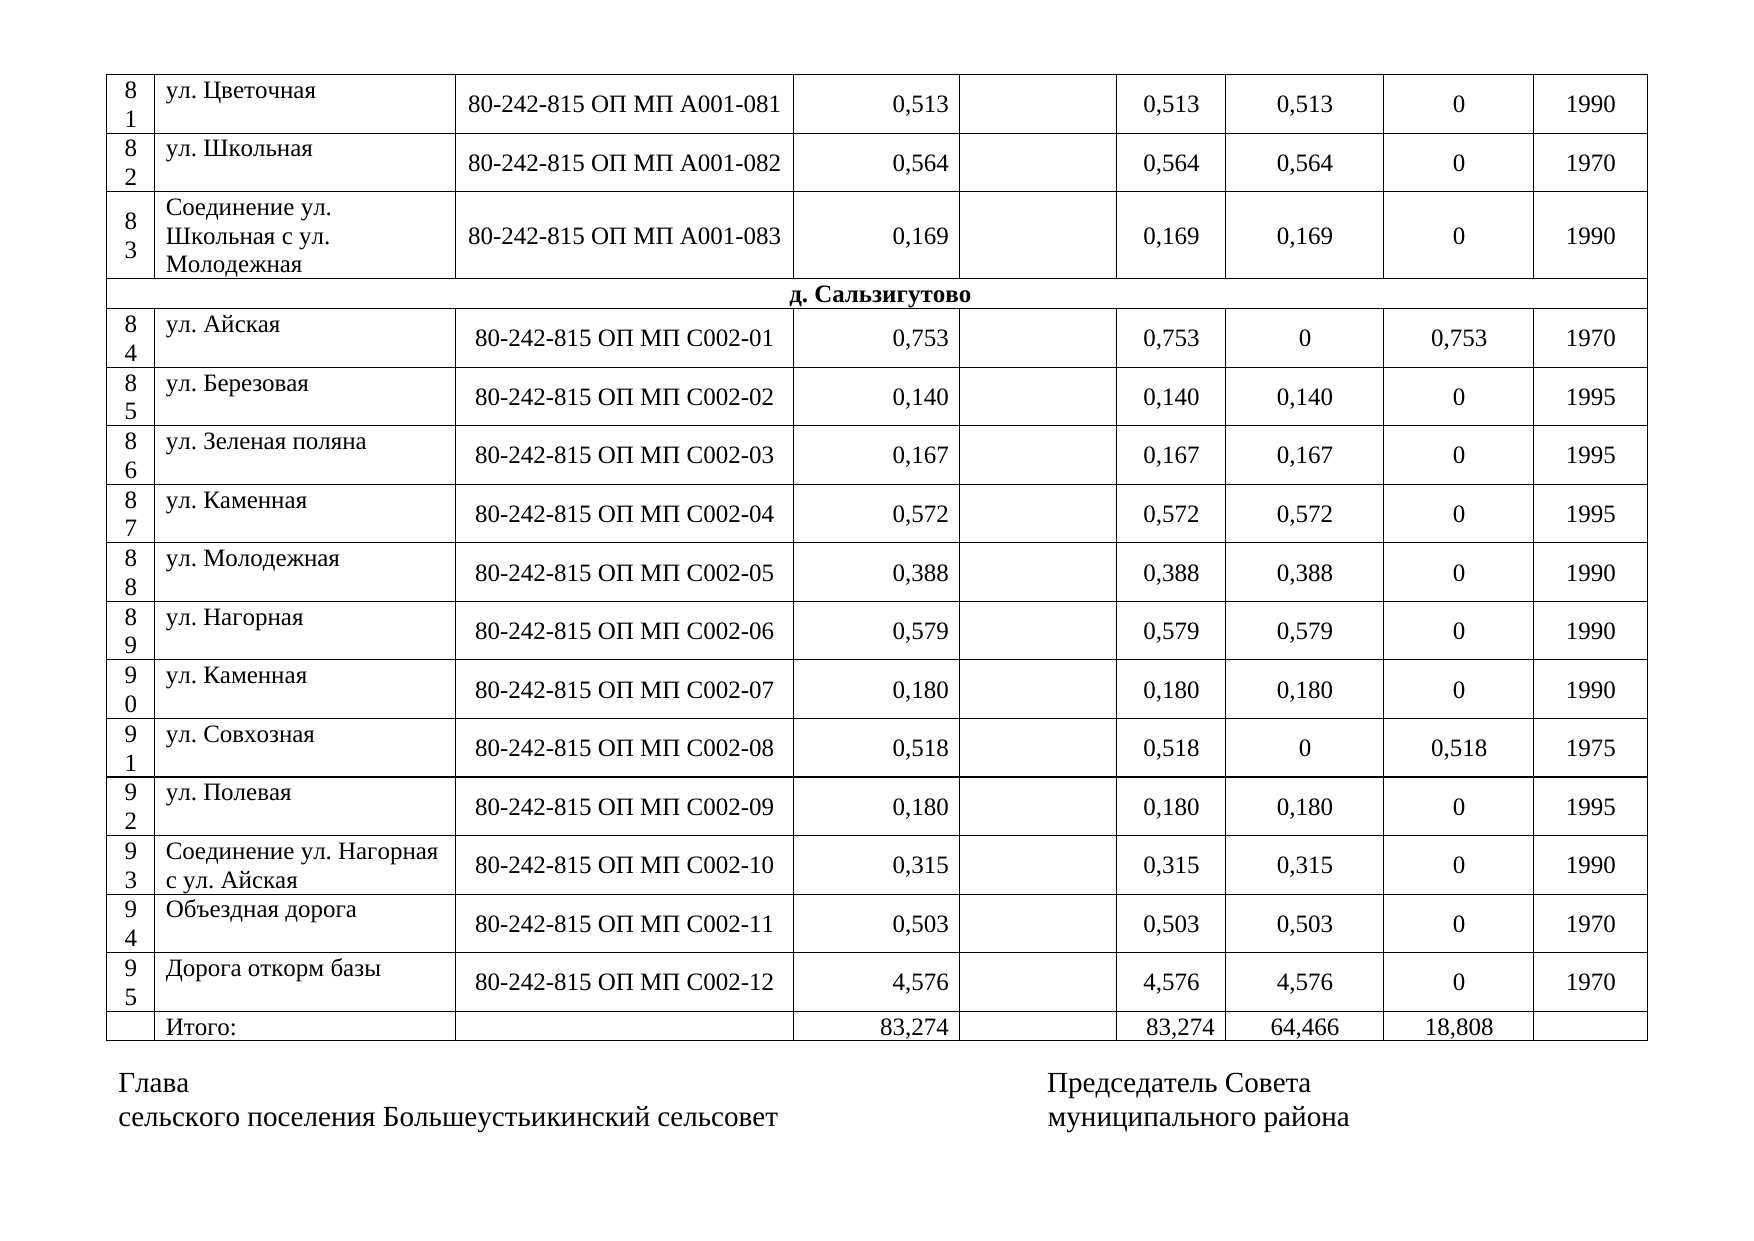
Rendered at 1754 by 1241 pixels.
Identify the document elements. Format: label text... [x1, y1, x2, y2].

table_cell 0,315 [1226, 836, 1383, 893]
table_cell 80-242-815 ОП МП С002-04 [456, 485, 793, 542]
table_cell ул. Школьная [155, 134, 455, 191]
table_cell 0,572 [794, 485, 959, 542]
table_cell 0,388 [1226, 543, 1383, 601]
table_cell Соединение ул. Школьная с ул. Молодежная [155, 192, 455, 278]
table_cell 0 [1384, 895, 1533, 952]
table_cell 0,518 [794, 719, 959, 776]
table_cell 80-242-815 ОП МП С002-09 [456, 778, 793, 835]
table_cell 90 [107, 660, 154, 718]
table_cell [960, 895, 1116, 952]
table_cell 1970 [1534, 895, 1647, 952]
table_cell 0,513 [1226, 75, 1383, 132]
table_cell 0,513 [794, 75, 959, 132]
table_cell 1990 [1534, 192, 1647, 278]
table_cell 0,753 [794, 309, 959, 367]
table_cell 0,180 [1226, 660, 1383, 718]
table_cell 0,169 [1117, 192, 1225, 278]
table_cell [960, 836, 1116, 893]
table_cell [960, 192, 1116, 278]
table_cell 0,388 [794, 543, 959, 601]
table_cell 83,274 [794, 1012, 959, 1040]
text сельского поселения Большеустьикинский сельсовет муниципального района [118, 1099, 1695, 1132]
table_cell [1534, 1012, 1647, 1040]
table_cell 0,503 [794, 895, 959, 952]
table_cell 0,572 [1117, 485, 1225, 542]
table_cell 93 [107, 836, 154, 893]
table_cell [960, 485, 1116, 542]
table_cell 0,753 [1117, 309, 1225, 367]
table_cell 0 [1226, 719, 1383, 776]
table_cell 0,564 [794, 134, 959, 191]
table_cell 0 [1384, 602, 1533, 659]
table_cell ул. Березовая [155, 368, 455, 425]
table_cell 0,503 [1117, 895, 1225, 952]
table_cell 1970 [1534, 309, 1647, 367]
table_cell 0 [1384, 953, 1533, 1011]
table_cell 0 [1384, 543, 1533, 601]
table_cell 80-242-815 ОП МП А001-081 [456, 75, 793, 132]
table_cell 80-242-815 ОП МП С002-01 [456, 309, 793, 367]
table_cell [960, 75, 1116, 132]
table_cell 0,388 [1117, 543, 1225, 601]
table_cell 83 [107, 192, 154, 278]
table_cell [960, 660, 1116, 718]
table_cell д. Сальзигутово [107, 279, 1647, 308]
table_cell 92 [107, 778, 154, 835]
table_cell 85 [107, 368, 154, 425]
table_cell 0,503 [1226, 895, 1383, 952]
table_cell 80-242-815 ОП МП С002-11 [456, 895, 793, 952]
table_cell 86 [107, 426, 154, 484]
table_cell 0,180 [1117, 660, 1225, 718]
table_cell 0,169 [1226, 192, 1383, 278]
table_cell 0,579 [1117, 602, 1225, 659]
table_cell 87 [107, 485, 154, 542]
table_cell 82 [107, 134, 154, 191]
table_cell 0,518 [1384, 719, 1533, 776]
table_cell ул. Молодежная [155, 543, 455, 601]
table_cell 0,315 [794, 836, 959, 893]
table_cell 18,808 [1384, 1012, 1533, 1040]
table_cell [960, 719, 1116, 776]
table_cell 0,572 [1226, 485, 1383, 542]
table_cell 89 [107, 602, 154, 659]
table_cell 0,753 [1384, 309, 1533, 367]
table_cell 91 [107, 719, 154, 776]
table_cell 0,513 [1117, 75, 1225, 132]
table_cell 1990 [1534, 75, 1647, 132]
table_cell 0 [1384, 368, 1533, 425]
table_cell ул. Совхозная [155, 719, 455, 776]
table_cell 4,576 [1226, 953, 1383, 1011]
table_cell 0 [1384, 778, 1533, 835]
table_cell 1995 [1534, 778, 1647, 835]
table_cell [960, 543, 1116, 601]
table_cell 1970 [1534, 953, 1647, 1011]
table_cell 0 [1384, 75, 1533, 132]
table_cell 1990 [1534, 660, 1647, 718]
table_cell [456, 1012, 793, 1040]
table_cell 0 [1384, 426, 1533, 484]
table_cell [960, 309, 1116, 367]
table_cell [960, 1012, 1116, 1040]
table_cell ул. Каменная [155, 660, 455, 718]
table_cell ул. Айская [155, 309, 455, 367]
table_cell 88 [107, 543, 154, 601]
table_cell 0 [1384, 192, 1533, 278]
table_cell 84 [107, 309, 154, 367]
table_cell 0,167 [794, 426, 959, 484]
table_cell 1975 [1534, 719, 1647, 776]
table_cell 80-242-815 ОП МП С002-05 [456, 543, 793, 601]
table_cell 0,564 [1226, 134, 1383, 191]
table_cell ул. Каменная [155, 485, 455, 542]
table_cell 0,315 [1117, 836, 1225, 893]
table_cell 0,564 [1117, 134, 1225, 191]
table_cell 80-242-815 ОП МП А001-082 [456, 134, 793, 191]
table_cell 64,466 [1226, 1012, 1383, 1040]
table_cell 1995 [1534, 368, 1647, 425]
table_cell 1995 [1534, 426, 1647, 484]
table_cell 80-242-815 ОП МП С002-02 [456, 368, 793, 425]
table_cell ул. Зеленая поляна [155, 426, 455, 484]
table_cell 80-242-815 ОП МП С002-07 [456, 660, 793, 718]
table_cell 95 [107, 953, 154, 1011]
table_cell [960, 602, 1116, 659]
table_cell 0,518 [1117, 719, 1225, 776]
table_cell 81 [107, 75, 154, 132]
table_cell 0,180 [794, 778, 959, 835]
table_cell 0 [1384, 134, 1533, 191]
table_cell 0 [1384, 485, 1533, 542]
table_cell 80-242-815 ОП МП С002-06 [456, 602, 793, 659]
table_cell 4,576 [794, 953, 959, 1011]
table_cell 80-242-815 ОП МП С002-10 [456, 836, 793, 893]
table_cell 1990 [1534, 836, 1647, 893]
table_cell 0 [1384, 660, 1533, 718]
table_cell 94 [107, 895, 154, 952]
table_cell 83,274 [1117, 1012, 1225, 1040]
table_cell [960, 953, 1116, 1011]
table_cell [960, 426, 1116, 484]
table_cell 0,180 [1117, 778, 1225, 835]
table_cell 0 [1384, 836, 1533, 893]
table_cell ул. Нагорная [155, 602, 455, 659]
table_cell ул. Цветочная [155, 75, 455, 132]
table_cell 80-242-815 ОП МП С002-03 [456, 426, 793, 484]
table_cell 0,167 [1117, 426, 1225, 484]
table_cell 0,579 [1226, 602, 1383, 659]
table_cell 1995 [1534, 485, 1647, 542]
table_cell 1990 [1534, 602, 1647, 659]
table_cell [960, 368, 1116, 425]
table_cell 0,140 [1226, 368, 1383, 425]
table_cell Итого: [155, 1012, 455, 1040]
table_cell 0,180 [794, 660, 959, 718]
table_cell Дорога откорм базы [155, 953, 455, 1011]
table_cell 80-242-815 ОП МП С002-08 [456, 719, 793, 776]
table_cell 0,140 [794, 368, 959, 425]
table_cell 80-242-815 ОП МП С002-12 [456, 953, 793, 1011]
table_cell 80-242-815 ОП МП А001-083 [456, 192, 793, 278]
text Глава Председатель Совета [118, 1065, 1695, 1099]
table_cell 1970 [1534, 134, 1647, 191]
table_cell ул. Полевая [155, 778, 455, 835]
table_cell Соединение ул. Нагорная с ул. Айская [155, 836, 455, 893]
table_cell 0,579 [794, 602, 959, 659]
table_cell 0,140 [1117, 368, 1225, 425]
table_cell [107, 1012, 154, 1040]
table_cell 0,169 [794, 192, 959, 278]
table_cell 0,180 [1226, 778, 1383, 835]
table_cell [960, 134, 1116, 191]
table_cell Объездная дорога [155, 895, 455, 952]
table_cell 0,167 [1226, 426, 1383, 484]
table_cell [960, 778, 1116, 835]
table_cell 0 [1226, 309, 1383, 367]
table_cell 1990 [1534, 543, 1647, 601]
table_cell 4,576 [1117, 953, 1225, 1011]
